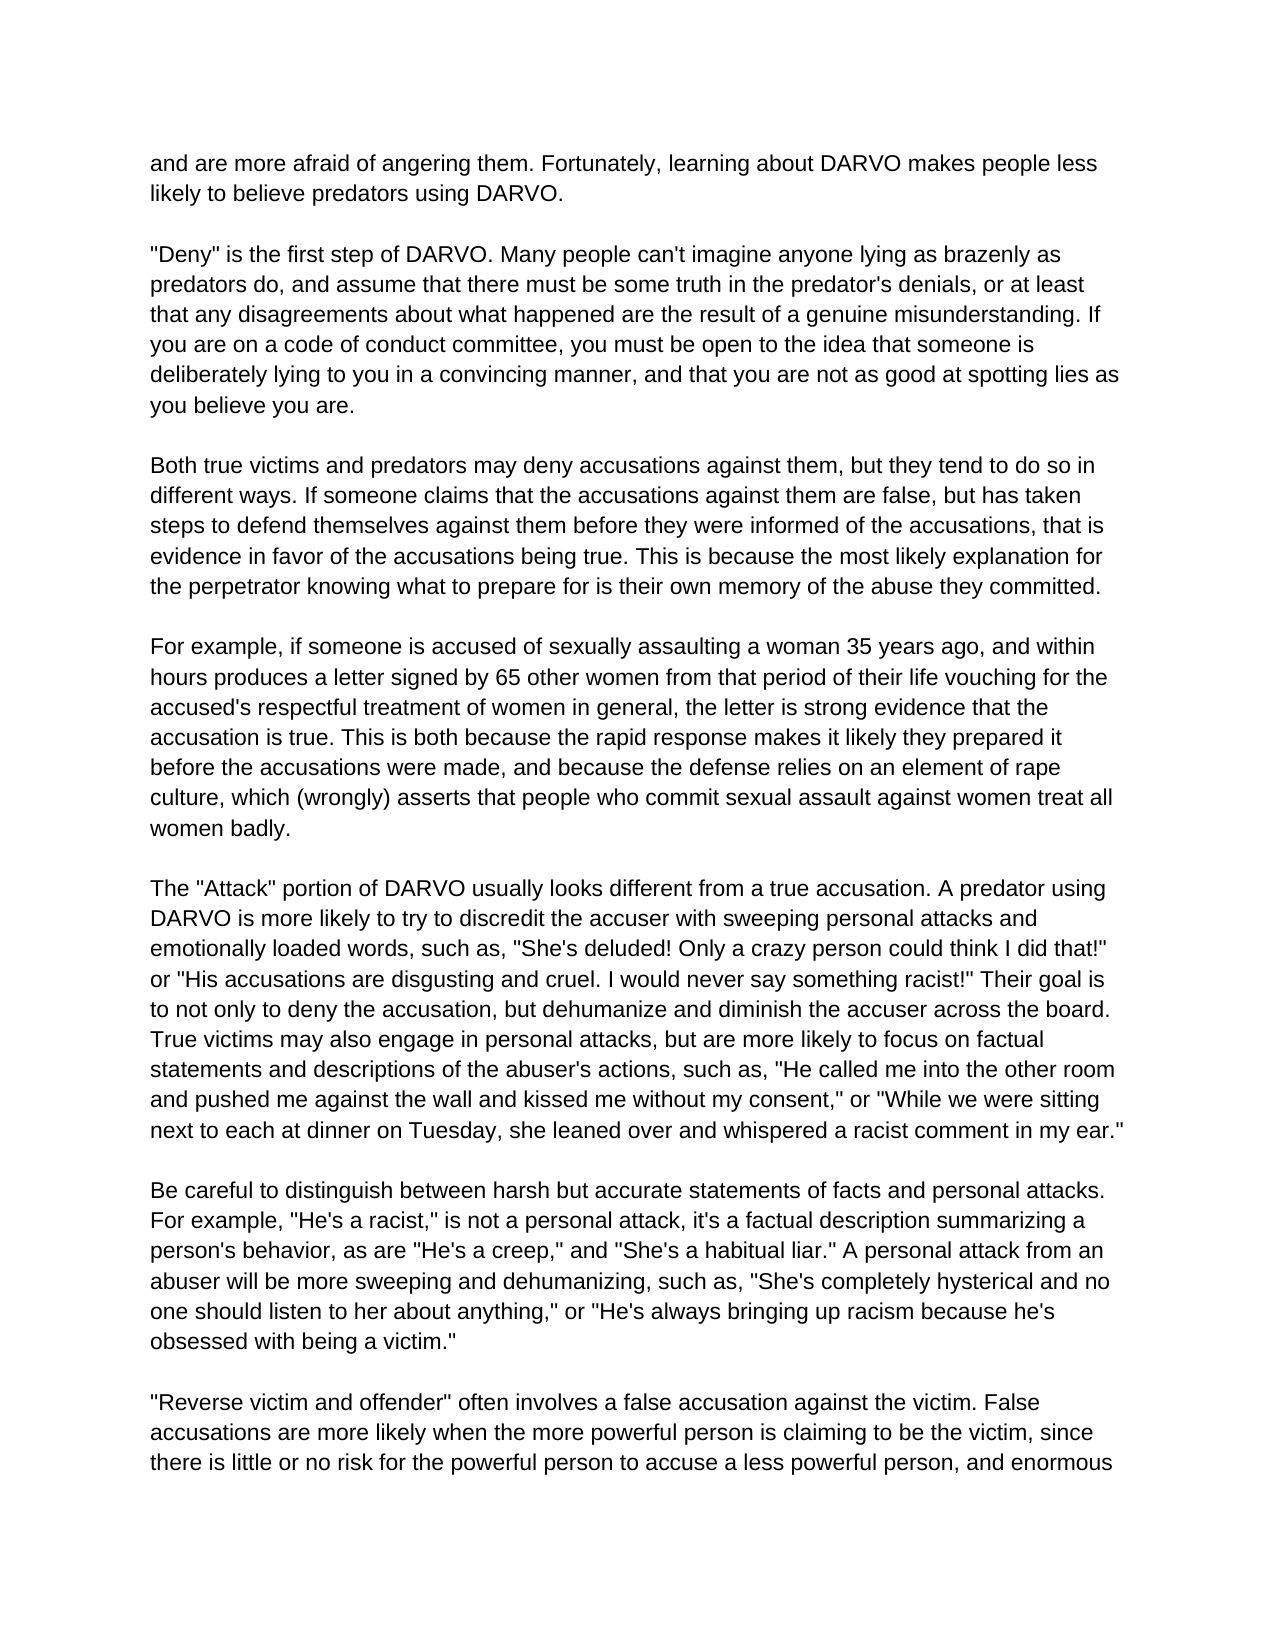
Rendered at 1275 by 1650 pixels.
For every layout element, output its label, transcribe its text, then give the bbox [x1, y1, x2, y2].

text Both true victims and predators may deny accusations against them, but they tend to do so in different ways. If someone claims that the accusations against them are false, but has taken steps to defend themselves against them before they were informed of the accusations, that is evidence in favor of the accusations being true. This is because the most likely explanation for the perpetrator knowing what to prepare for is their own memory of the abuse they committed. [150, 452, 1125, 599]
text Be careful to distinguish between harsh but accurate statements of facts and personal attacks. For example, "He's a racist," is not a personal attack, it's a factual description summarizing a person's behavior, as are "He's a creep," and "She's a habitual liar." A personal attack from an abuser will be more sweeping and dehumanizing, such as, "She's completely hysterical and no one should listen to her about anything," or "He's always bringing up racism because he's obsessed with being a victim." [150, 1177, 1125, 1354]
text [150, 1388, 1125, 1475]
text "Deny" is the first step of DARVO. Many people can't imagine anyone lying as brazenly as predators do, and assume that there must be some truth in the predator's denials, or at least that any disagreements about what happened are the result of a genuine misunderstanding. If you are on a code of conduct committee, you must be open to the idea that someone is deliberately lying to you in a convincing manner, and that you are not as good at spotting lies as you believe you are. [150, 241, 1125, 418]
text The "Attack" portion of DARVO usually looks different from a true accusation. A predator using DARVO is more likely to try to discredit the accuser with sweeping personal attacks and emotionally loaded words, such as, "She's deluded! Only a crazy person could think I did that!" or "His accusations are disgusting and cruel. I would never say something racist!" Their goal is to not only to deny the accusation, but dehumanize and diminish the accuser across the board. True victims may also engage in personal attacks, but are more likely to focus on factual statements and descriptions of the abuser's actions, such as, "He called me into the other room and pushed me against the wall and kissed me without my consent," or "While we were sitting next to each at dinner on Tuesday, she leaned over and whispered a racist comment in my ear." [150, 875, 1125, 1143]
text For example, if someone is accused of sexually assaulting a woman 35 years ago, and within hours produces a letter signed by 65 other women from that period of their life vouching for the accused's respectful treatment of women in general, the letter is strong evidence that the accusation is true. This is both because the rapid response makes it likely they prepared it before the accusations were made, and because the defense relies on an element of rape culture, which (wrongly) asserts that people who commit sexual assault against women treat all women badly. [150, 633, 1125, 841]
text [150, 150, 1125, 207]
